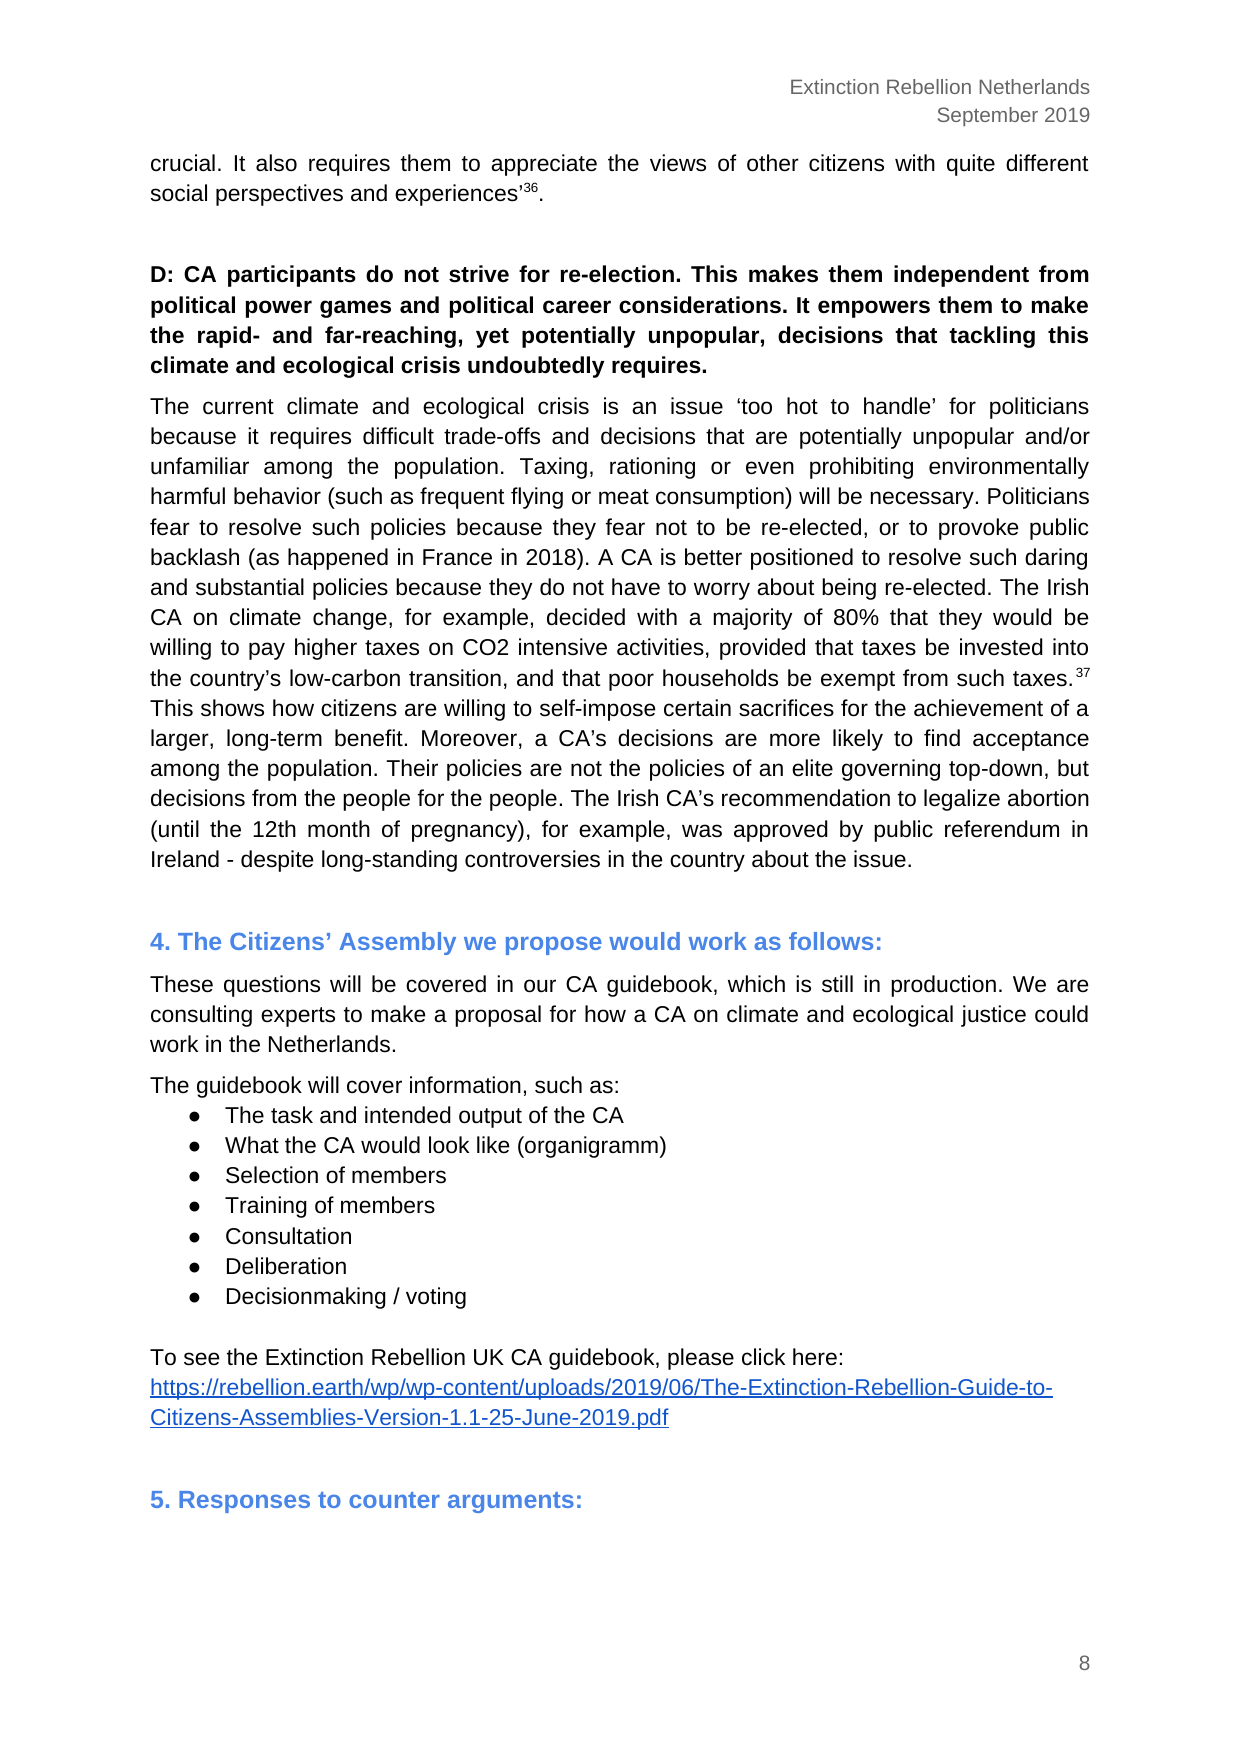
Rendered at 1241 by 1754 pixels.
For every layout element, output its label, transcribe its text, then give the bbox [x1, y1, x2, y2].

text To see the Extinction Rebellion UK CA guidebook, please click here: https://rebellion.earth/wp/wp-content/uploads/2019/06/The-Extinction-Rebellion-Guide-to-Citizens-Assemblies-Version-1.1-25-June-2019.pdf [150, 1343, 1090, 1430]
text 4. The Citizens’ Assembly we propose would work as follows: [150, 927, 1090, 956]
text The guidebook will cover information, such as: [150, 1072, 1090, 1098]
text The current climate and ecological crisis is an issue ‘too hot to handle’ for politicians because it requires difficult trade-offs and decisions that are potentially unpopular and/or unfamiliar among the population. Taxing, rationing or even prohibiting environmentally harmful behavior (such as frequent flying or meat consumption) will be necessary. Politicians fear to resolve such policies because they fear not to be re-elected, or to provoke public backlash (as happened in France in 2018). A CA is better positioned to resolve such daring and substantial policies because they do not have to worry about being re-elected. The Irish CA on climate change, for example, decided with a majority of 80% that they would be willing to pay higher taxes on CO2 intensive activities, provided that taxes be invested into the country’s low-carbon transition, and that poor households be exempt from such taxes. This shows how citizens are willing to self-impose certain sacrifices for the achievement of a larger, long-term benefit. Moreover, a CA’s decisions are more likely to find acceptance among the population. Their policies are not the policies of an elite governing top-down, but decisions from the people for the people. The Irish CA’s recommendation to legalize abortion (until the 12th month of pregnancy), for example, was approved by public referendum in Ireland - despite long-standing controversies in the country about the issue. [150, 393, 1090, 872]
list What the CA would look like (organigramm) [187, 1132, 1090, 1158]
list Selection of members [187, 1162, 1090, 1188]
list Training of members [187, 1192, 1090, 1219]
list Decisionmaking / voting [187, 1283, 1090, 1309]
list The task and intended output of the CA [187, 1102, 1090, 1128]
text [150, 150, 1090, 207]
list Deliberation [187, 1253, 1090, 1279]
list Consultation [187, 1223, 1090, 1249]
text These questions will be covered in our CA guidebook, which is still in production. We are consulting experts to make a proposal for how a CA on climate and ecological justice could work in the Netherlands. [150, 971, 1090, 1057]
text 5. Responses to counter arguments: [150, 1485, 1090, 1514]
text D: CA participants do not strive for re-election. This makes them independent from political power games and political career considerations. It empowers them to make the rapid- and far-reaching, yet potentially unpopular, decisions that tackling this climate and ecological crisis undoubtedly requires. [150, 261, 1090, 378]
